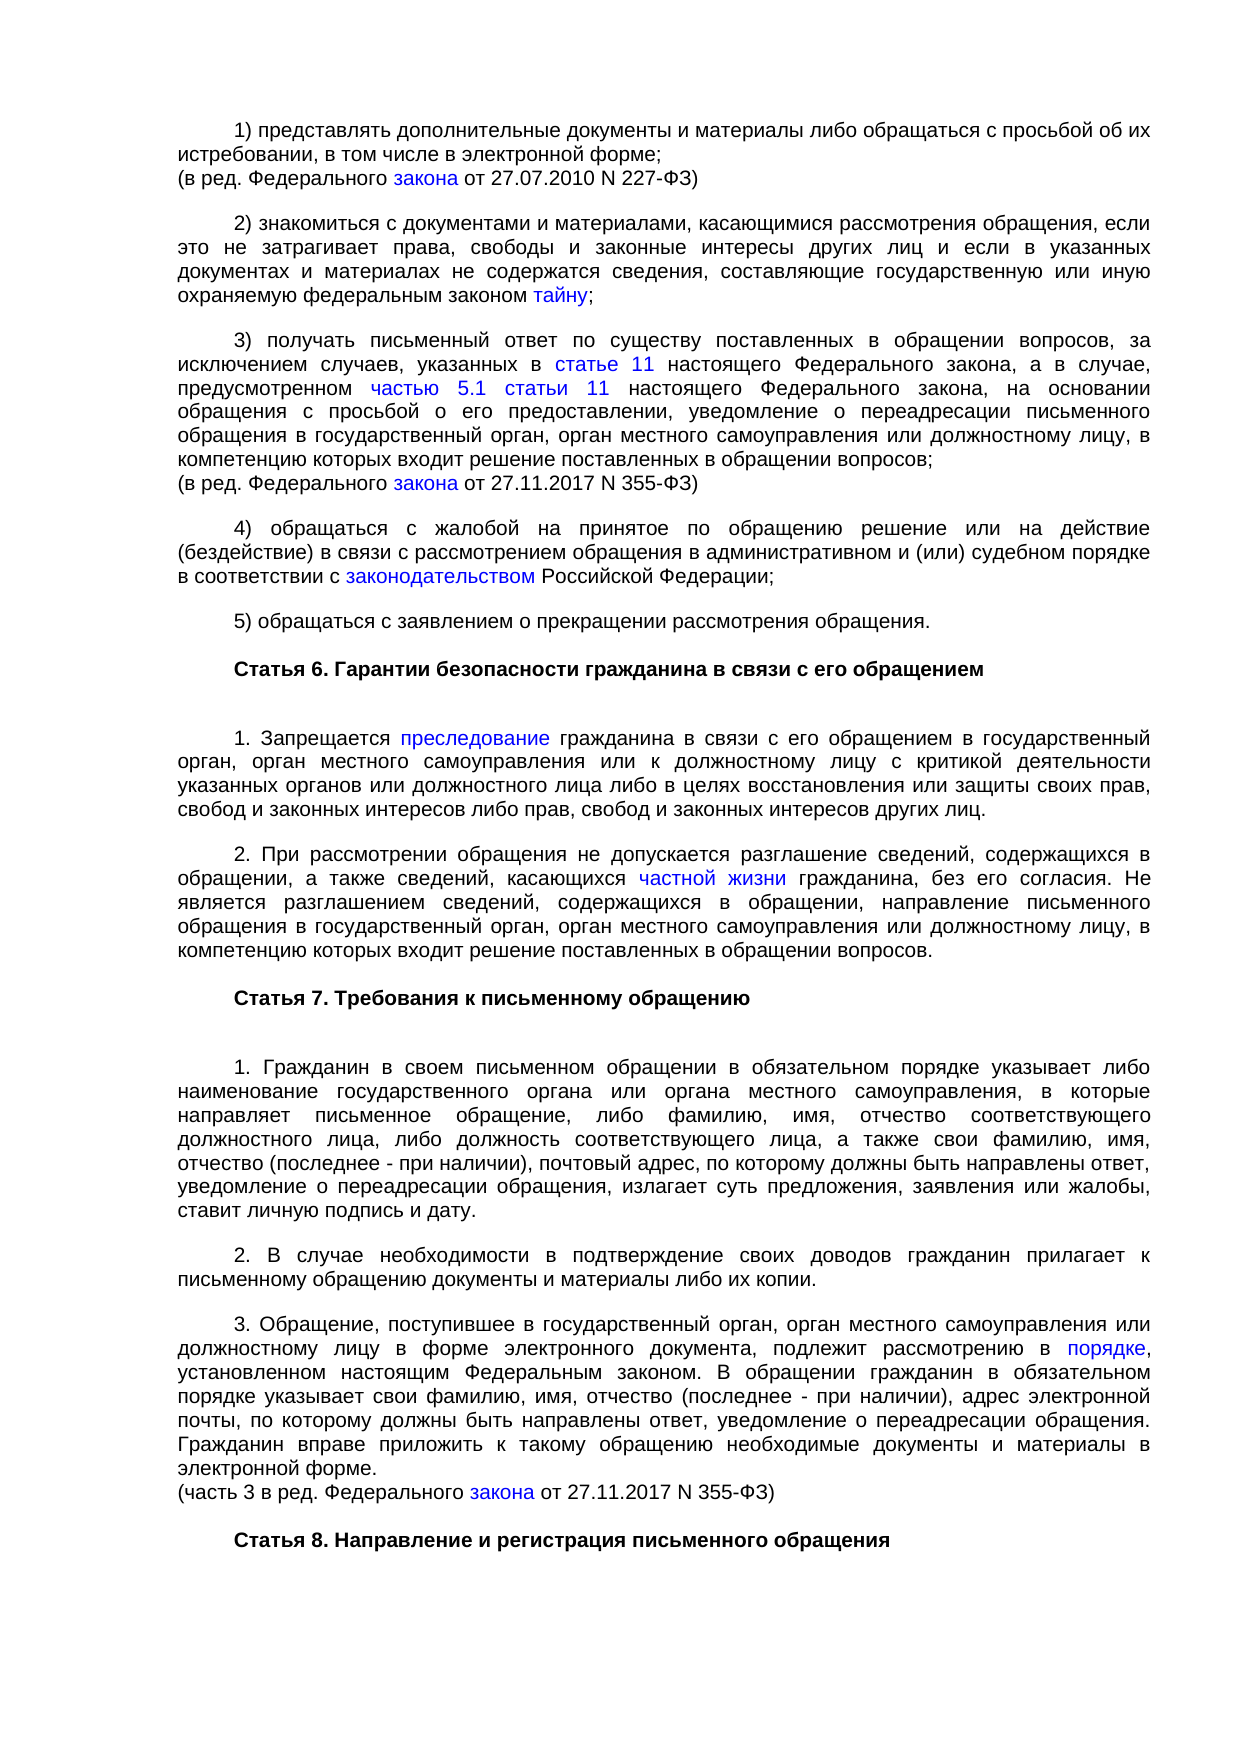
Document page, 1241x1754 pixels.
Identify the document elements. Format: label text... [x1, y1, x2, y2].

text (часть 3 в ред. Федерального закона от 27.11.2017 N 355-ФЗ) [177, 1479, 1152, 1503]
text 1. Запрещается преследование гражданина в связи с его обращением в государственный орган, орган местного самоуправления или к должностному лицу с критикой деятельности указанных органов или должностного лица либо в целях восстановления или защиты своих прав, свобод и законных интересов либо прав, свобод и законных интересов других лиц. [177, 725, 1152, 821]
text 5) обращаться с заявлением о прекращении рассмотрения обращения. [177, 609, 1152, 633]
text 3. Обращение, поступившее в государственный орган, орган местного самоуправления или должностному лицу в форме электронного документа, подлежит рассмотрению в порядке, установленном настоящим Федеральным законом. В обращении гражданин в обязательном порядке указывает свои фамилию, имя, отчество (последнее - при наличии), адрес электронной почты, по которому должны быть направлены ответ, уведомление о переадресации обращения. Гражданин вправе приложить к такому обращению необходимые документы и материалы в электронной форме. [177, 1312, 1152, 1479]
text Статья 6. Гарантии безопасности гражданина в связи с его обращением [177, 657, 1152, 681]
text 2. В случае необходимости в подтверждение своих доводов гражданин прилагает к письменному обращению документы и материалы либо их копии. [177, 1243, 1152, 1291]
text (в ред. Федерального закона от 27.11.2017 N 355-ФЗ) [177, 471, 1152, 495]
text 2. При рассмотрении обращения не допускается разглашение сведений, содержащихся в обращении, а также сведений, касающихся частной жизни гражданина, без его согласия. Не является разглашением сведений, содержащихся в обращении, направление письменного обращения в государственный орган, орган местного самоуправления или должностному лицу, в компетенцию которых входит решение поставленных в обращении вопросов. [177, 842, 1152, 962]
text 1) представлять дополнительные документы и материалы либо обращаться с просьбой об их истребовании, в том числе в электронной форме; [177, 118, 1152, 166]
text 2) знакомиться с документами и материалами, касающимися рассмотрения обращения, если это не затрагивает права, свободы и законные интересы других лиц и если в указанных документах и материалах не содержатся сведения, составляющие государственную или иную охраняемую федеральным законом тайну; [177, 211, 1152, 307]
text 4) обращаться с жалобой на принятое по обращению решение или на действие (бездействие) в связи с рассмотрением обращения в административном и (или) судебном порядке в соответствии с законодательством Российской Федерации; [177, 516, 1152, 588]
text Статья 8. Направление и регистрация письменного обращения [177, 1527, 1152, 1551]
text (в ред. Федерального закона от 27.07.2010 N 227-ФЗ) [177, 166, 1152, 190]
text 3) получать письменный ответ по существу поставленных в обращении вопросов, за исключением случаев, указанных в статье 11 настоящего Федерального закона, а в случае, предусмотренном частью 5.1 статьи 11 настоящего Федерального закона, на основании обращения с просьбой о его предоставлении, уведомление о переадресации письменного обращения в государственный орган, орган местного самоуправления или должностному лицу, в компетенцию которых входит решение поставленных в обращении вопросов; [177, 327, 1152, 471]
text 1. Гражданин в своем письменном обращении в обязательном порядке указывает либо наименование государственного органа или органа местного самоуправления, в которые направляет письменное обращение, либо фамилию, имя, отчество соответствующего должностного лица, либо должность соответствующего лица, а также свои фамилию, имя, отчество (последнее - при наличии), почтовый адрес, по которому должны быть направлены ответ, уведомление о переадресации обращения, излагает суть предложения, заявления или жалобы, ставит личную подпись и дату. [177, 1054, 1152, 1222]
text Статья 7. Требования к письменному обращению [177, 986, 1152, 1010]
